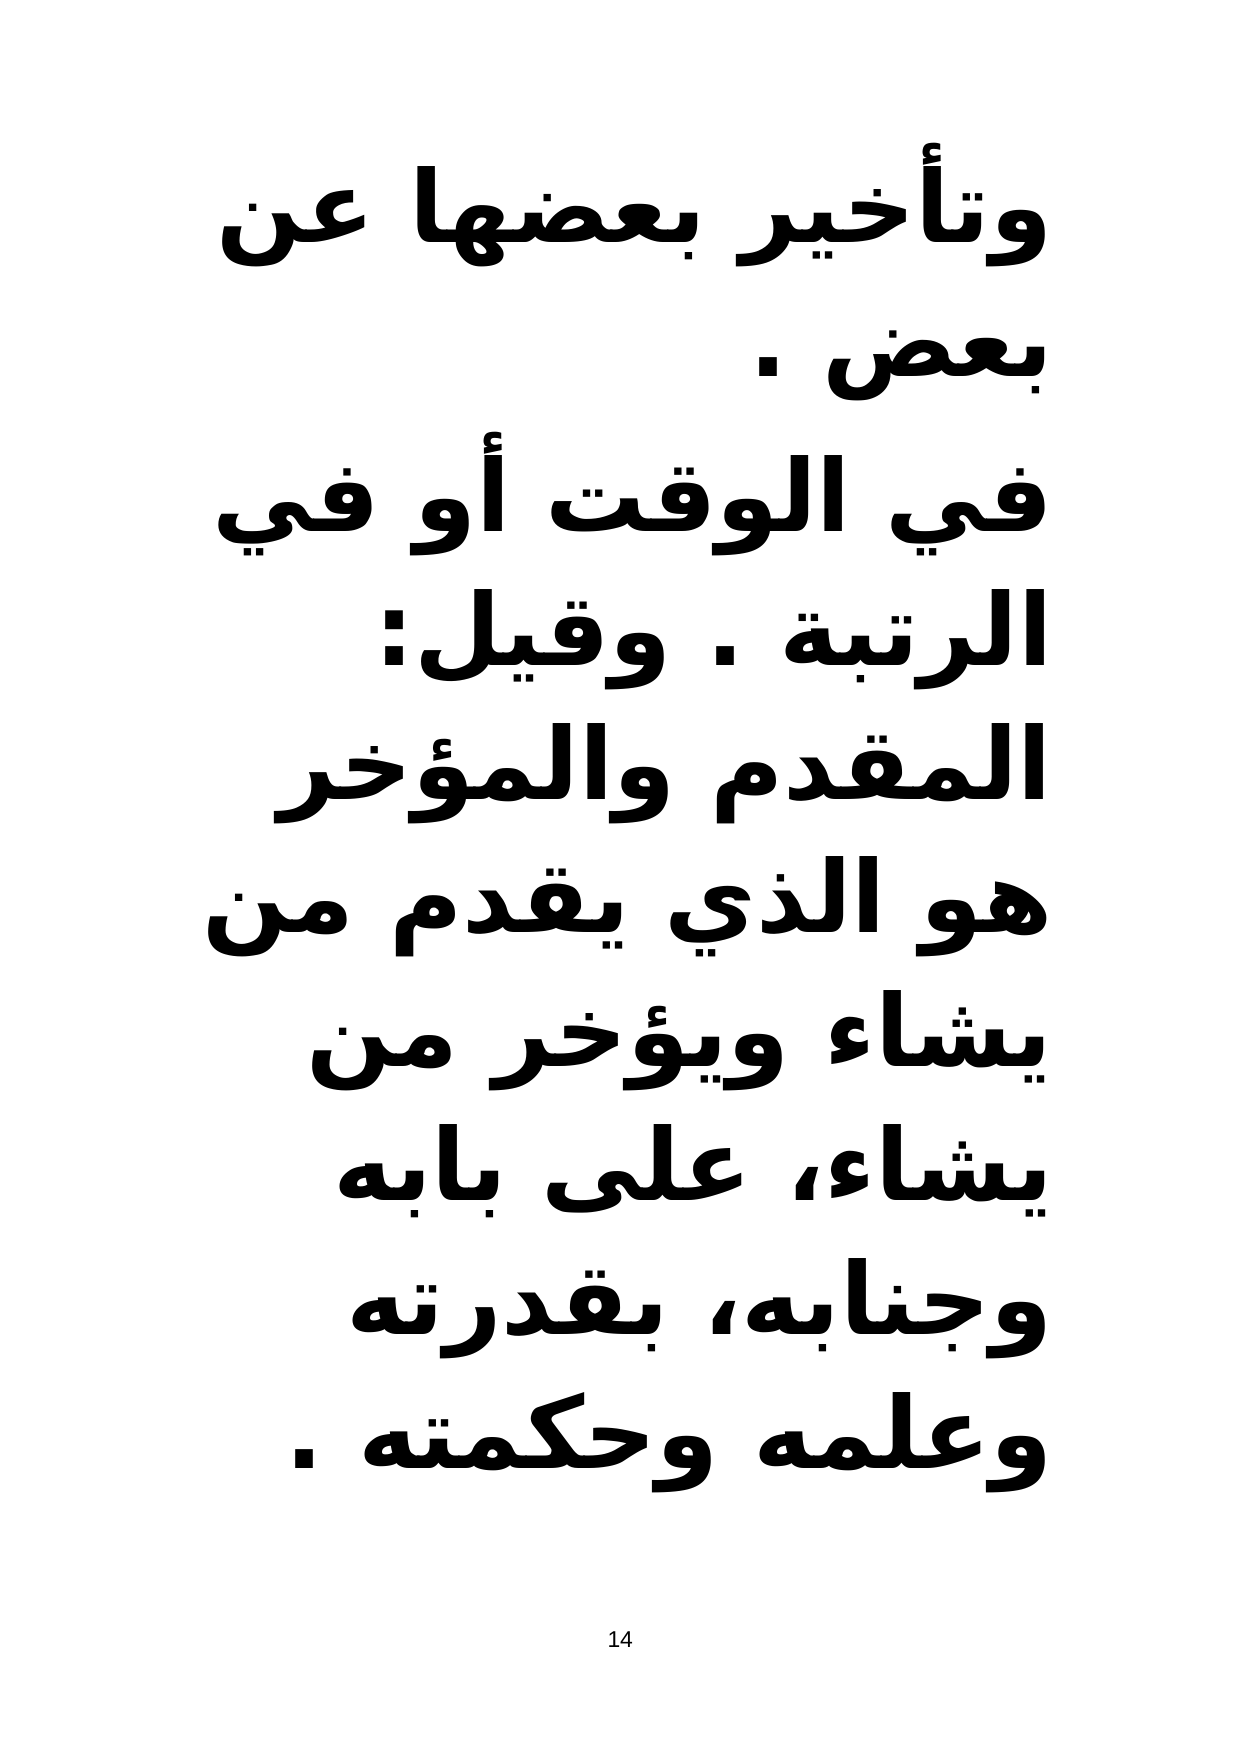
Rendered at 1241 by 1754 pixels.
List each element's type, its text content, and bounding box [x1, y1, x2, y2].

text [187, 150, 1053, 400]
text في الوقت أو في الرتبة . وقيل: المقدم والمؤخر هو الذي يقدم من يشاء ويؤخر من يشاء، على بابه وجنابه، بقدرته وعلمه وحكمته . [187, 438, 1053, 1492]
